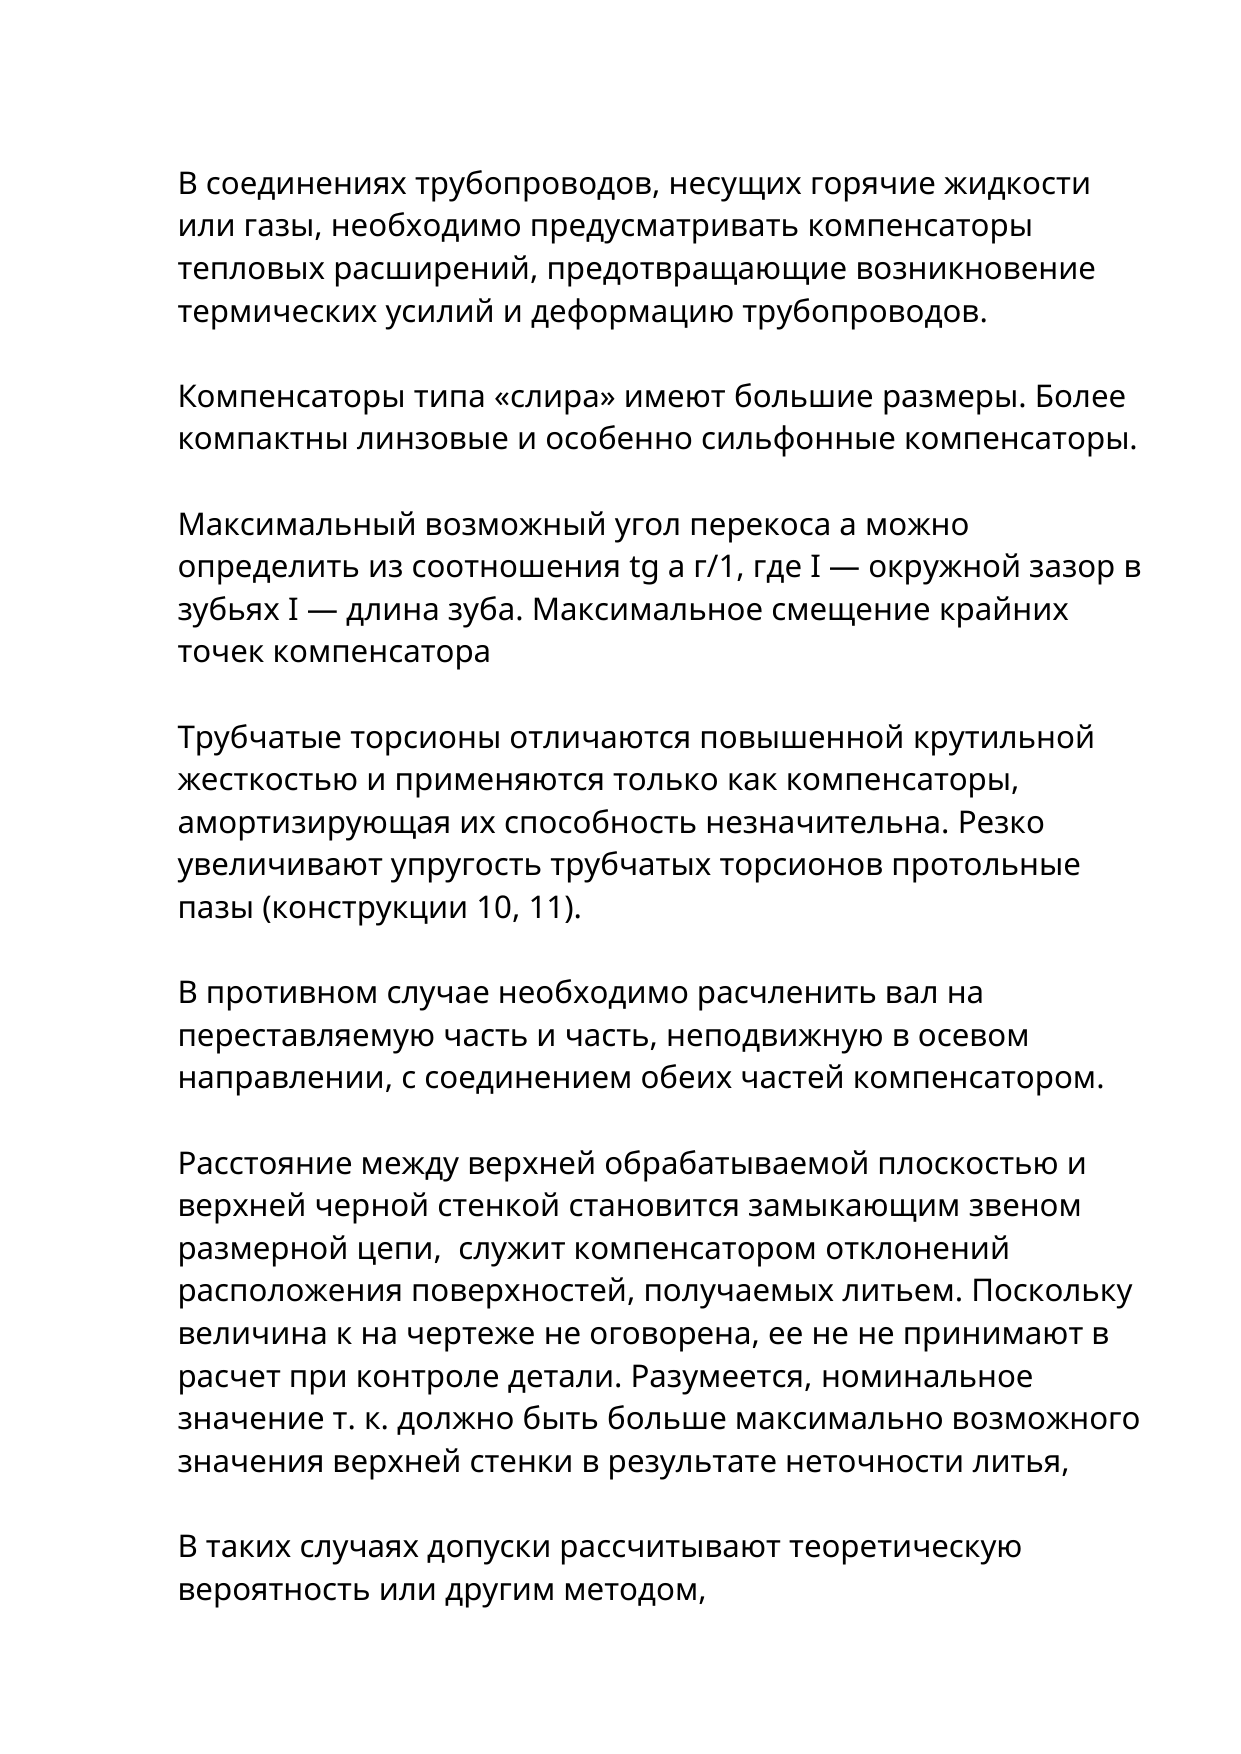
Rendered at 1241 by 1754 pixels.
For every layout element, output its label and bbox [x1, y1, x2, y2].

text [177, 118, 1152, 1609]
